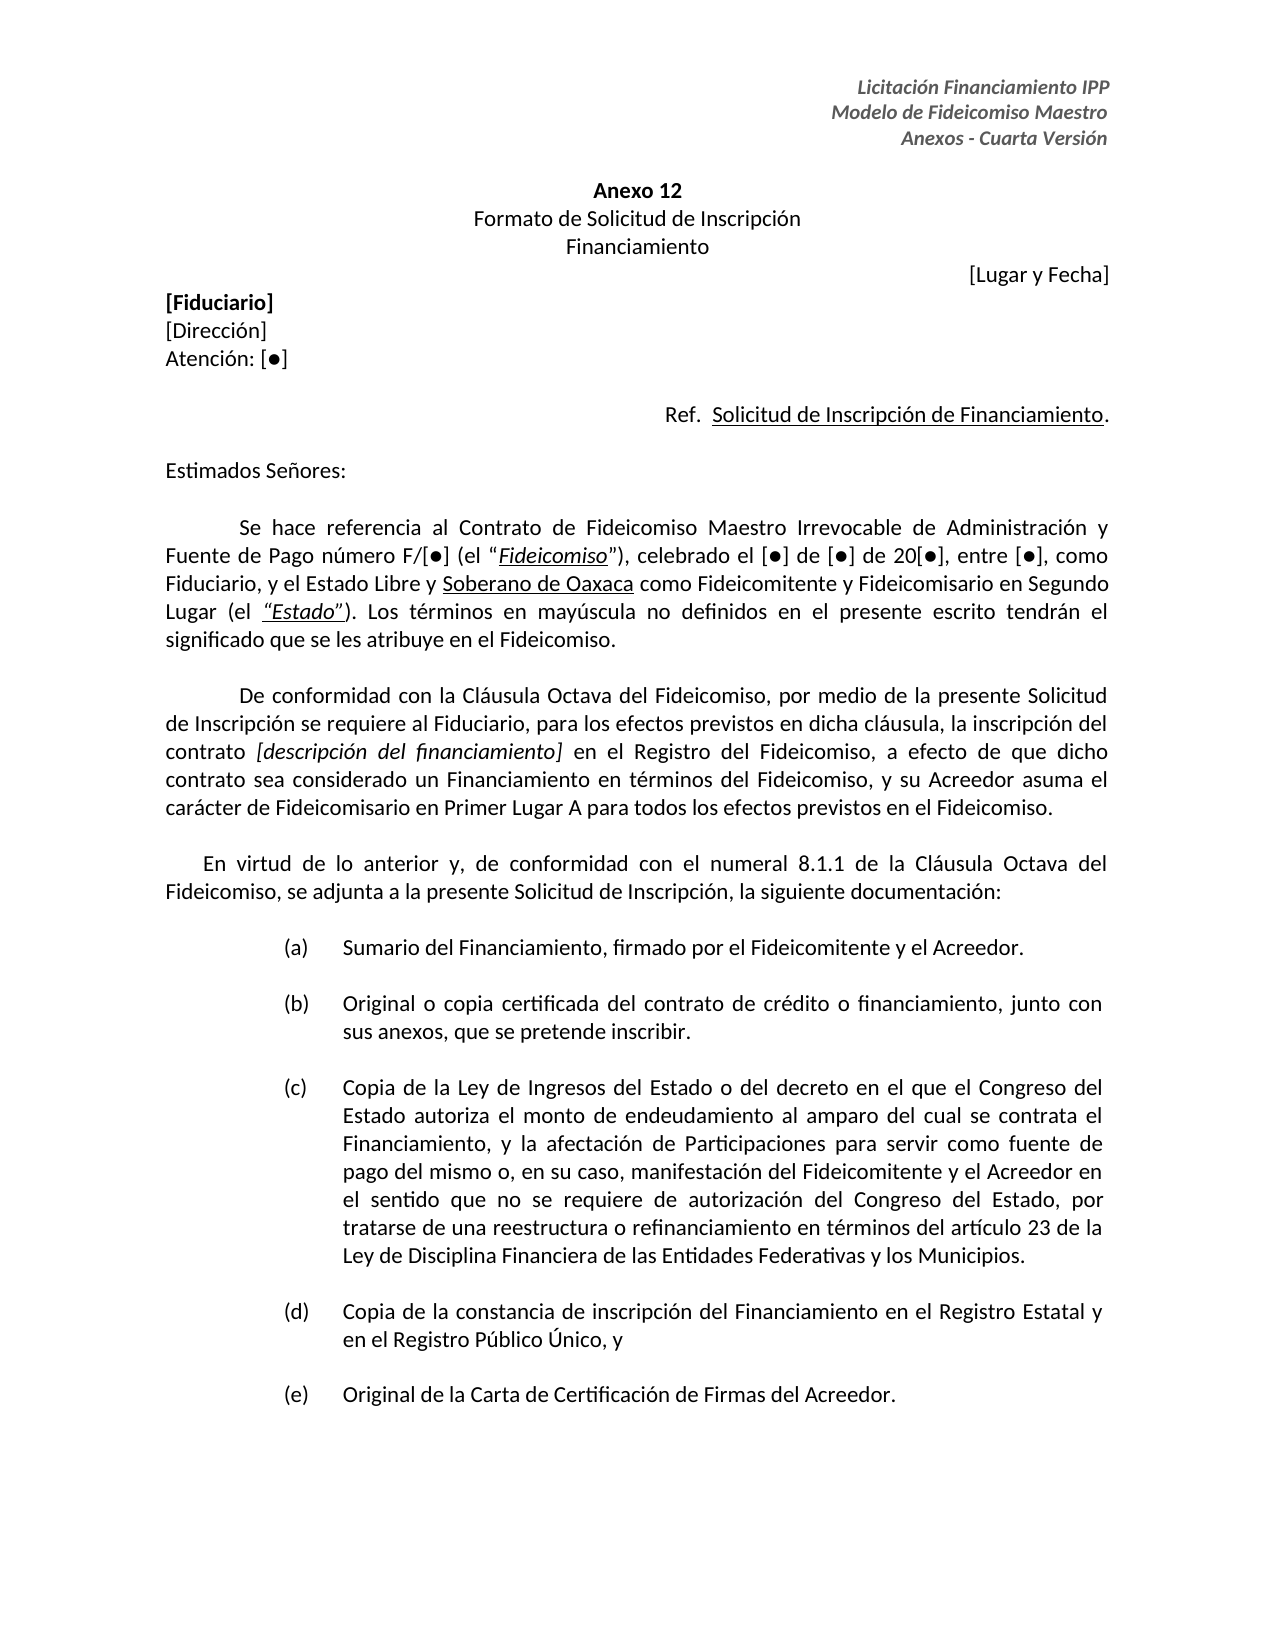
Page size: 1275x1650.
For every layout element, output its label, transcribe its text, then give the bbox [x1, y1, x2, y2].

list Original de la Carta de Certificación de Firmas del Acreedor. [283, 1380, 1104, 1408]
text Financiamiento [165, 232, 1109, 261]
list Original o copia certificada del contrato de crédito o financiamiento, junto con sus anexos, que se pretende inscribir. [283, 989, 1104, 1045]
list Copia de la constancia de inscripción del Financiamiento en el Registro Estatal y en el Registro Público Único, y [283, 1297, 1104, 1353]
text Estimados Señores: [165, 457, 1109, 485]
text [Fiduciario] [165, 288, 1109, 317]
list Sumario del Financiamiento, firmado por el Fideicomitente y el Acreedor. [283, 933, 1104, 961]
text De conformidad con la Cláusula Octava del Fideicomiso, por medio de la presente Solicitud de Inscripción se requiere al Fiduciario, para los efectos previstos en dicha cláusula, la inscripción del contrato [descripción del financiamiento] en el Registro del Fideicomiso, a efecto de que dicho contrato sea considerado un Financiamiento en términos del Fideicomiso, y su Acreedor asuma el carácter de Fideicomisario en Primer Lugar A para todos los efectos previstos en el Fideicomiso. [165, 681, 1109, 821]
text Atención: [●] [165, 344, 1109, 373]
text En virtud de lo anterior y, de conformidad con el numeral 8.1.1 de la Cláusula Octava del Fideicomiso, se adjunta a la presente Solicitud de Inscripción, la siguiente documentación: [165, 849, 1109, 905]
text Formato de Solicitud de Inscripción [165, 204, 1109, 232]
text [Dirección] [165, 317, 1109, 344]
list Copia de la Ley de Ingresos del Estado o del decreto en el que el Congreso del Estado autoriza el monto de endeudamiento al amparo del cual se contrata el Financiamiento, y la afectación de Participaciones para servir como fuente de pago del mismo o, en su caso, manifestación del Fideicomitente y el Acreedor en el sentido que no se requiere de autorización del Congreso del Estado, por tratarse de una reestructura o refinanciamiento en términos del artículo 23 de la Ley de Disciplina Financiera de las Entidades Federativas y los Municipios. [283, 1073, 1104, 1269]
text Anexo 12 [165, 176, 1109, 204]
text [Lugar y Fecha] [165, 261, 1109, 288]
text Se hace referencia al Contrato de Fideicomiso Maestro Irrevocable de Administración y Fuente de Pago número F/[●] (el “Fideicomiso”), celebrado el [●] de [●] de 20[●], entre [●], como Fiduciario, y el Estado Libre y Soberano de Oaxaca como Fideicomitente y Fideicomisario en Segundo Lugar (el “Estado”). Los términos en mayúscula no definidos en el presente escrito tendrán el significado que se les atribuye en el Fideicomiso. [165, 513, 1109, 653]
text Ref. Solicitud de Inscripción de Financiamiento. [564, 401, 1109, 429]
